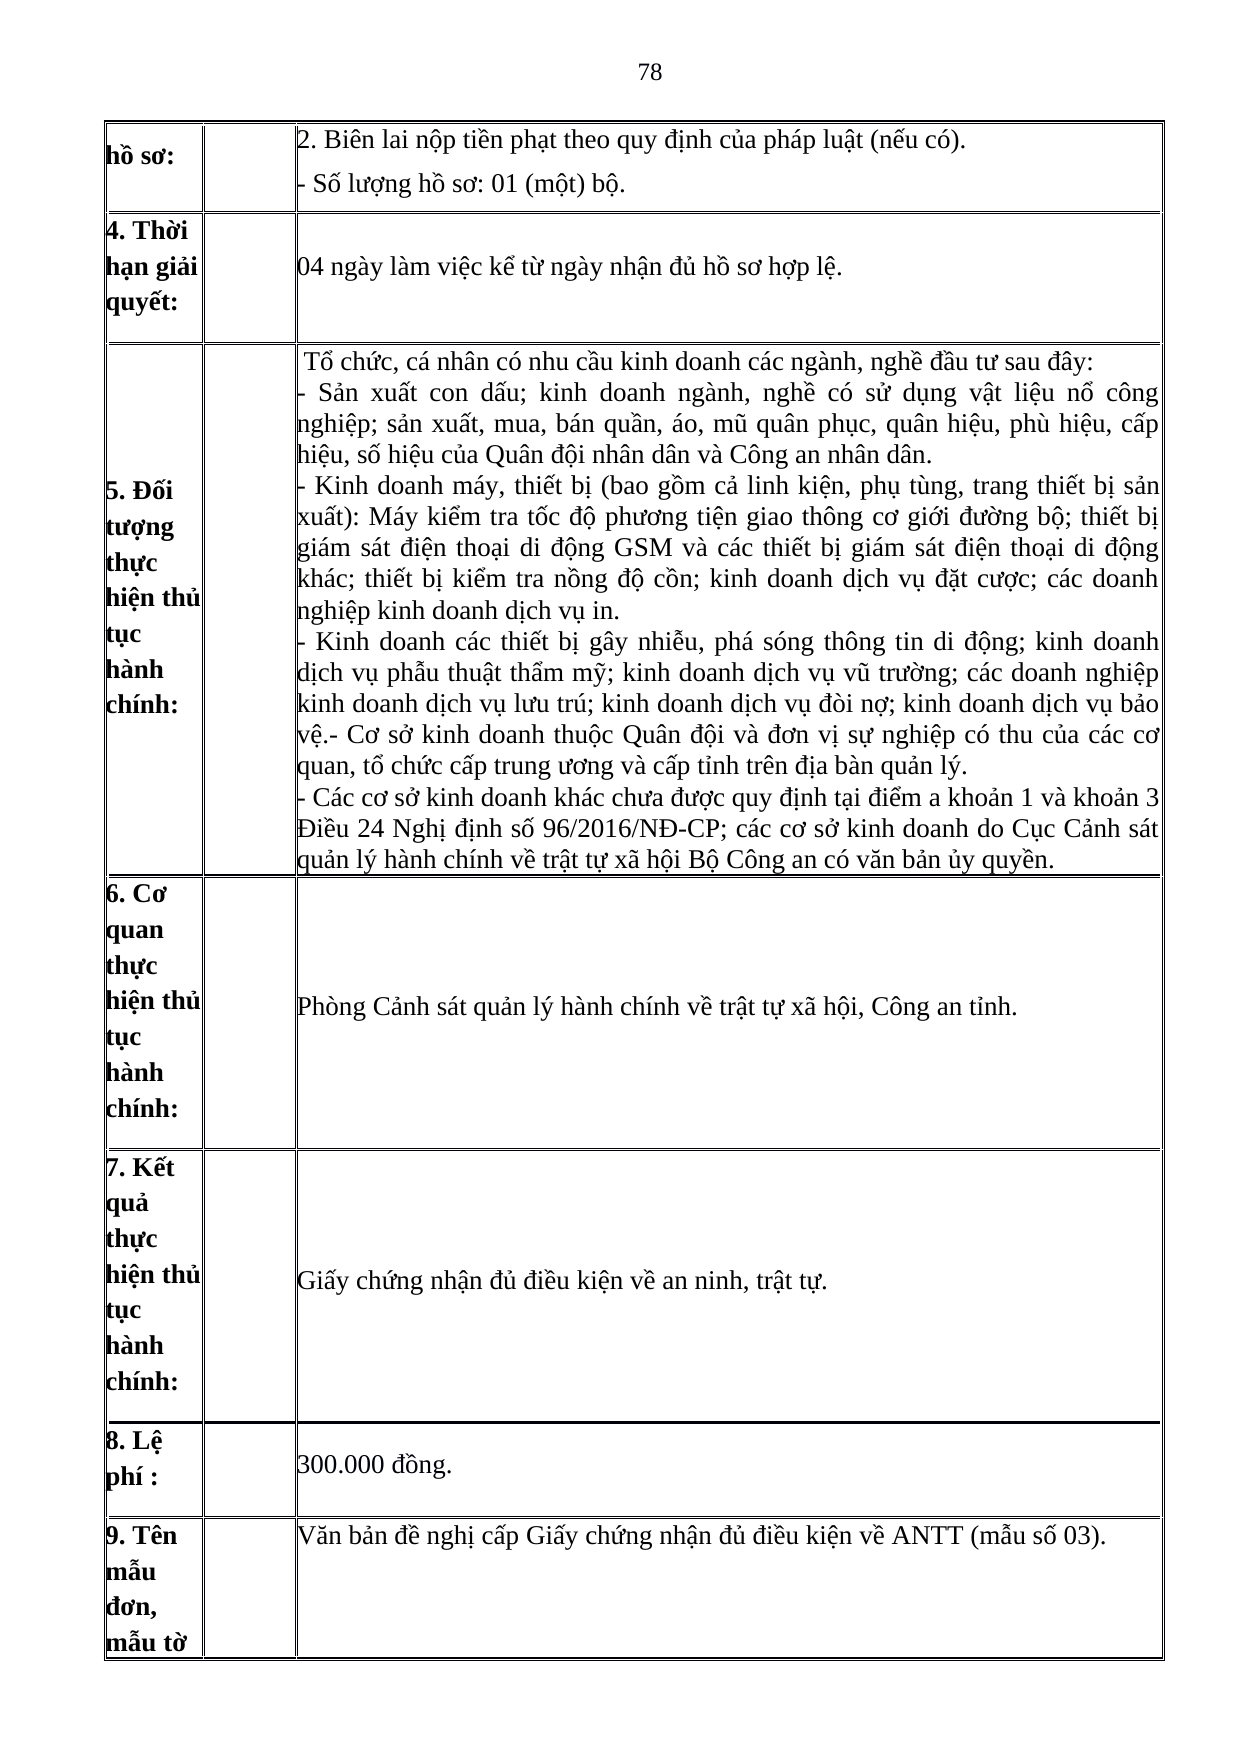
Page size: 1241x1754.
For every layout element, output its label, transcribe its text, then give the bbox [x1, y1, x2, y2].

table_cell Tổ chức, cá nhân có nhu cầu kinh doanh các ngành, nghề đầu tư sau đây: - Sản xuất con dấu; kinh doanh ngành, nghề có sử dụng vật liệu nổ công nghiệp; sản xuất, mua, bán quần, áo, mũ quân phục, quân hiệu, phù hiệu, cấp hiệu, số hiệu của Quân đội nhân dân và Công an nhân dân. - Kinh doanh máy, thiết bị (bao gồm cả linh kiện, phụ tùng, trang thiết bị sản xuất): Máy kiểm tra tốc độ phương tiện giao thông cơ giới đường bộ; thiết bị giám sát điện thoại di động GSM và các thiết bị giám sát điện thoại di động khác; thiết bị kiểm tra nồng độ cồn; kinh doanh dịch vụ đặt cược; các doanh nghiệp kinh doanh dịch vụ in. - Kinh doanh các thiết bị gây nhiễu, phá sóng thông tin di động; kinh doanh dịch vụ phẫu thuật thẩm mỹ; kinh doanh dịch vụ vũ trường; các doanh nghiệp kinh doanh dịch vụ lưu trú; kinh doanh dịch vụ đòi nợ; kinh doanh dịch vụ bảo vệ.- Cơ sở kinh doanh thuộc Quân đội và đơn vị sự nghiệp có thu của các cơ quan, tổ chức cấp trung ương và cấp tỉnh trên địa bàn quản lý. - Các cơ sở kinh doanh khác chưa được quy định tại điểm a khoản 1 và khoản 3 Điều 24 Nghị định số 96/2016/NĐ-CP; các cơ sở kinh doanh do Cục Cảnh sát quản lý hành chính về trật tự xã hội Bộ Công an có văn bản ủy quyền. [298, 341, 1162, 874]
table_cell 04 ngày làm việc kể từ ngày nhận đủ hồ sơ hợp lệ. [297, 211, 1163, 341]
table_cell [205, 1424, 295, 1516]
table_cell 5. Đối tượng thực hiện thủ tục hành chính: [107, 341, 202, 874]
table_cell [105, 1516, 203, 1657]
table_cell 4. Thời hạn giải quyết: [105, 211, 203, 341]
table_cell Giấy chứng nhận đủ điều kiện về an ninh, trật tự. [298, 1148, 1162, 1421]
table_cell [297, 124, 1162, 211]
table_cell [205, 878, 295, 1147]
table_cell 7. Kết quả thực hiện thủ tục hành chính: [107, 1148, 202, 1421]
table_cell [297, 1516, 1163, 1657]
table_cell [204, 1519, 297, 1657]
table_cell [204, 124, 297, 211]
table_cell [205, 345, 295, 874]
table_cell 300.000 đồng. [298, 1421, 1162, 1516]
table_cell 8. Lệ phí : [107, 1421, 202, 1516]
table_cell [205, 1151, 295, 1421]
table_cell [107, 124, 203, 211]
table_cell 6. Cơ quan thực hiện thủ tục hành chính: [107, 874, 202, 1147]
table_cell Phòng Cảnh sát quản lý hành chính về trật tự xã hội, Công an tỉnh. [298, 874, 1162, 1147]
table_cell [205, 214, 295, 341]
